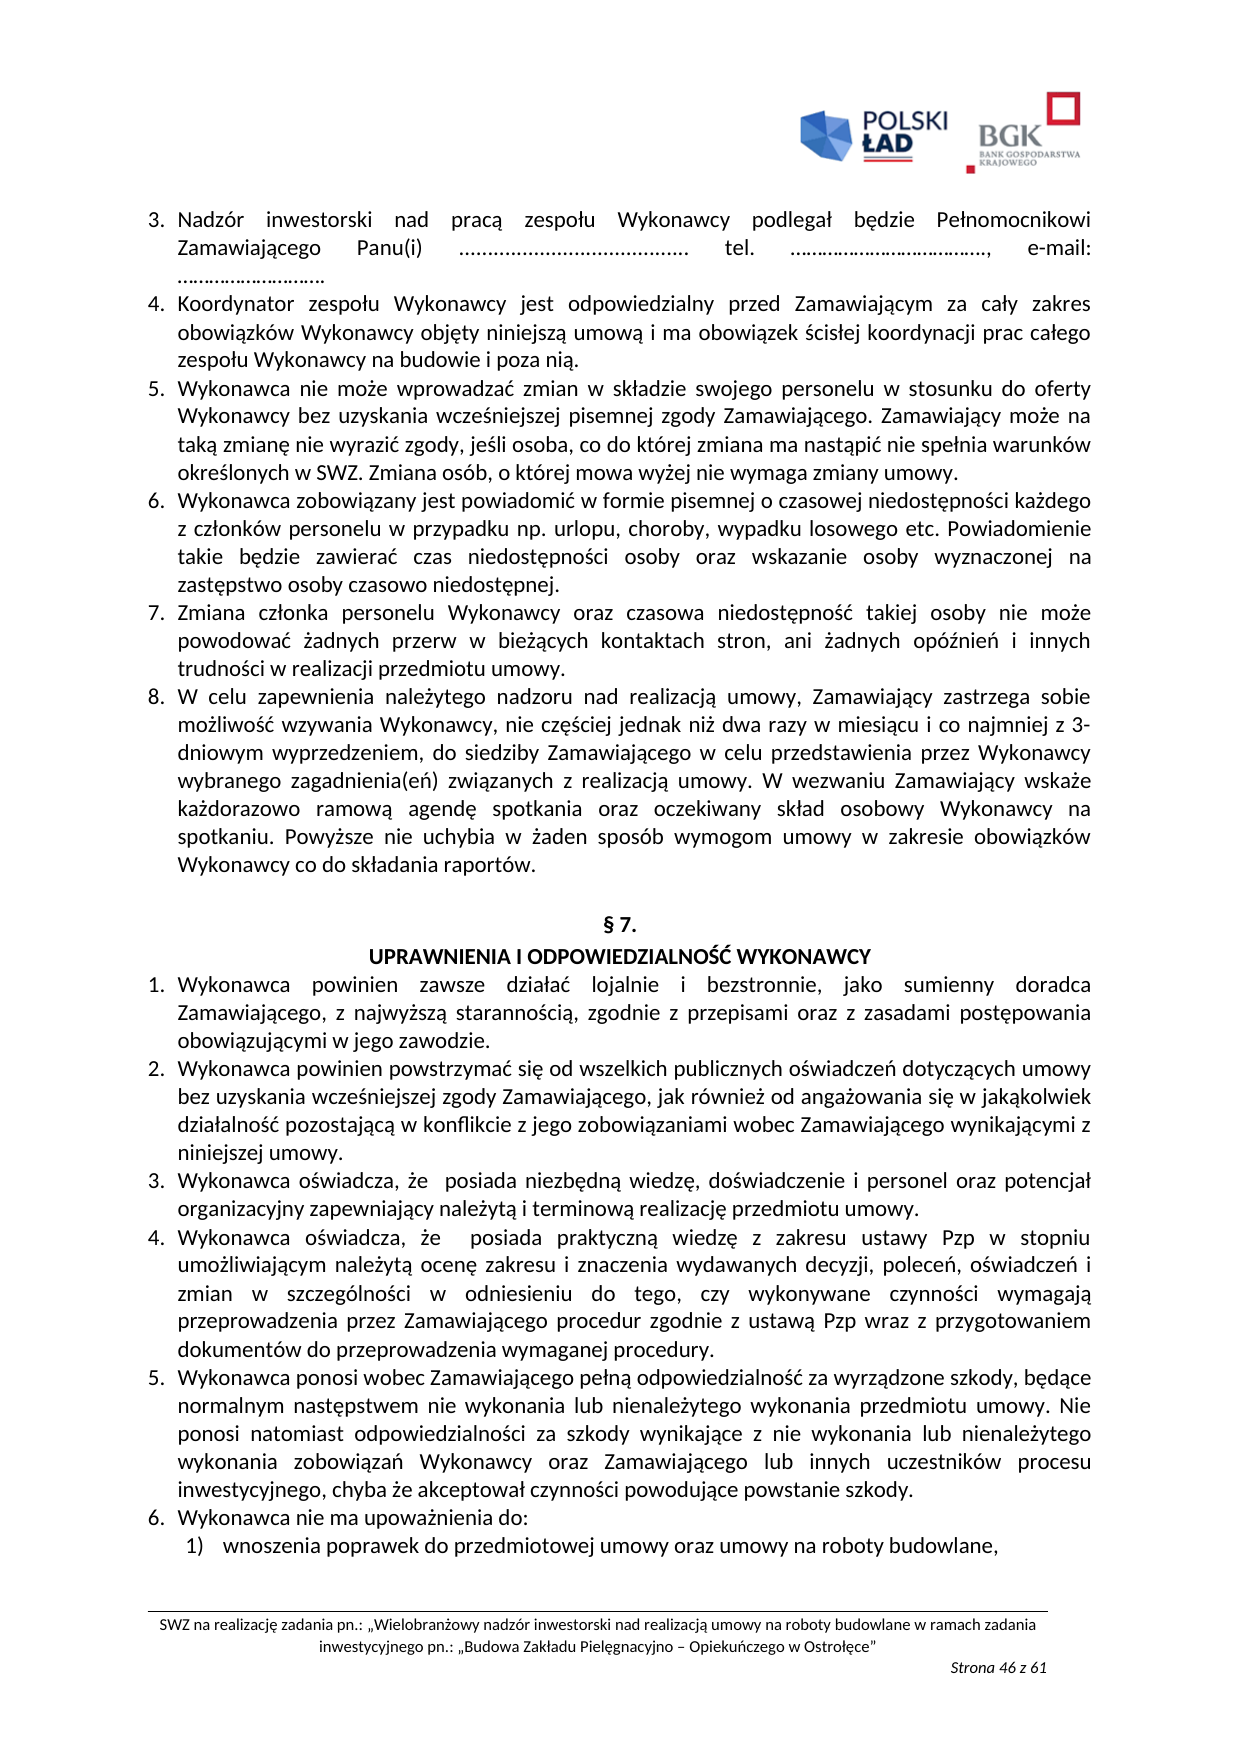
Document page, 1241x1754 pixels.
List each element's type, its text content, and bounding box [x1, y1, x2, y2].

list Wykonawca nie ma upoważnienia do: [148, 1503, 1093, 1531]
text § 7. [148, 910, 1093, 938]
list Nadzór inwestorski nad pracą zespołu Wykonawcy podlegał będzie Pełnomocnikowi Zamawiającego Panu(i) ........................................ tel. ………………………………., e-mail: ………………………. [148, 206, 1093, 289]
list Wykonawca zobowiązany jest powiadomić w formie pisemnej o czasowej niedostępności każdego z członków personelu w przypadku np. urlopu, choroby, wypadku losowego etc. Powiadomienie takie będzie zawierać czas niedostępności osoby oraz wskazanie osoby wyznaczonej na zastępstwo osoby czasowo niedostępnej. [148, 486, 1093, 598]
list Wykonawca ponosi wobec Zamawiającego pełną odpowiedzialność za wyrządzone szkody, będące normalnym następstwem nie wykonania lub nienależytego wykonania przedmiotu umowy. Nie ponosi natomiast odpowiedzialności za szkody wynikające z nie wykonania lub nienależytego wykonania zobowiązań Wykonawcy oraz Zamawiającego lub innych uczestników procesu inwestycyjnego, chyba że akceptował czynności powodujące powstanie szkody. [148, 1363, 1093, 1503]
text UPRAWNIENIA I ODPOWIEDZIALNOŚĆ WYKONAWCY [148, 942, 1093, 970]
list Wykonawca nie może wprowadzać zmian w składzie swojego personelu w stosunku do oferty Wykonawcy bez uzyskania wcześniejszej pisemnej zgody Zamawiającego. Zamawiający może na taką zmianę nie wyrazić zgody, jeśli osoba, co do której zmiana ma nastąpić nie spełnia warunków określonych w SWZ. Zmiana osób, o której mowa wyżej nie wymaga zmiany umowy. [148, 374, 1093, 486]
list Wykonawca powinien powstrzymać się od wszelkich publicznych oświadczeń dotyczących umowy bez uzyskania wcześniejszej zgody Zamawiającego, jak również od angażowania się w jakąkolwiek działalność pozostającą w konflikcie z jego zobowiązaniami wobec Zamawiającego wynikającymi z niniejszej umowy. [148, 1054, 1093, 1167]
list Wykonawca oświadcza, że posiada praktyczną wiedzę z zakresu ustawy Pzp w stopniu umożliwiającym należytą ocenę zakresu i znaczenia wydawanych decyzji, poleceń, oświadczeń i zmian w szczególności w odniesieniu do tego, czy wykonywane czynności wymagają przeprowadzenia przez Zamawiającego procedur zgodnie z ustawą Pzp wraz z przygotowaniem dokumentów do przeprowadzenia wymaganej procedury. [148, 1223, 1093, 1363]
list wnoszenia poprawek do przedmiotowej umowy oraz umowy na roboty budowlane, [185, 1531, 1093, 1559]
list Wykonawca powinien zawsze działać lojalnie i bezstronnie, jako sumienny doradca Zamawiającego, z najwyższą starannością, zgodnie z przepisami oraz z zasadami postępowania obowiązującymi w jego zawodzie. [148, 970, 1093, 1054]
list W celu zapewnienia należytego nadzoru nad realizacją umowy, Zamawiający zastrzega sobie możliwość wzywania Wykonawcy, nie częściej jednak niż dwa razy w miesiącu i co najmniej z 3-dniowym wyprzedzeniem, do siedziby Zamawiającego w celu przedstawienia przez Wykonawcy wybranego zagadnienia(eń) związanych z realizacją umowy. W wezwaniu Zamawiający wskaże każdorazowo ramową agendę spotkania oraz oczekiwany skład osobowy Wykonawcy na spotkaniu. Powyższe nie uchybia w żaden sposób wymogom umowy w zakresie obowiązków Wykonawcy co do składania raportów. [148, 682, 1093, 878]
list Koordynator zespołu Wykonawcy jest odpowiedzialny przed Zamawiającym za cały zakres obowiązków Wykonawcy objęty niniejszą umową i ma obowiązek ścisłej koordynacji prac całego zespołu Wykonawcy na budowie i poza nią. [148, 289, 1093, 374]
list Wykonawca oświadcza, że posiada niezbędną wiedzę, doświadczenie i personel oraz potencjał organizacyjny zapewniający należytą i terminową realizację przedmiotu umowy. [148, 1167, 1093, 1223]
list Zmiana członka personelu Wykonawcy oraz czasowa niedostępność takiej osoby nie może powodować żadnych przerw w bieżących kontaktach stron, ani żadnych opóźnień i innych trudności w realizacji przedmiotu umowy. [148, 598, 1093, 682]
picture [786, 84, 1093, 182]
